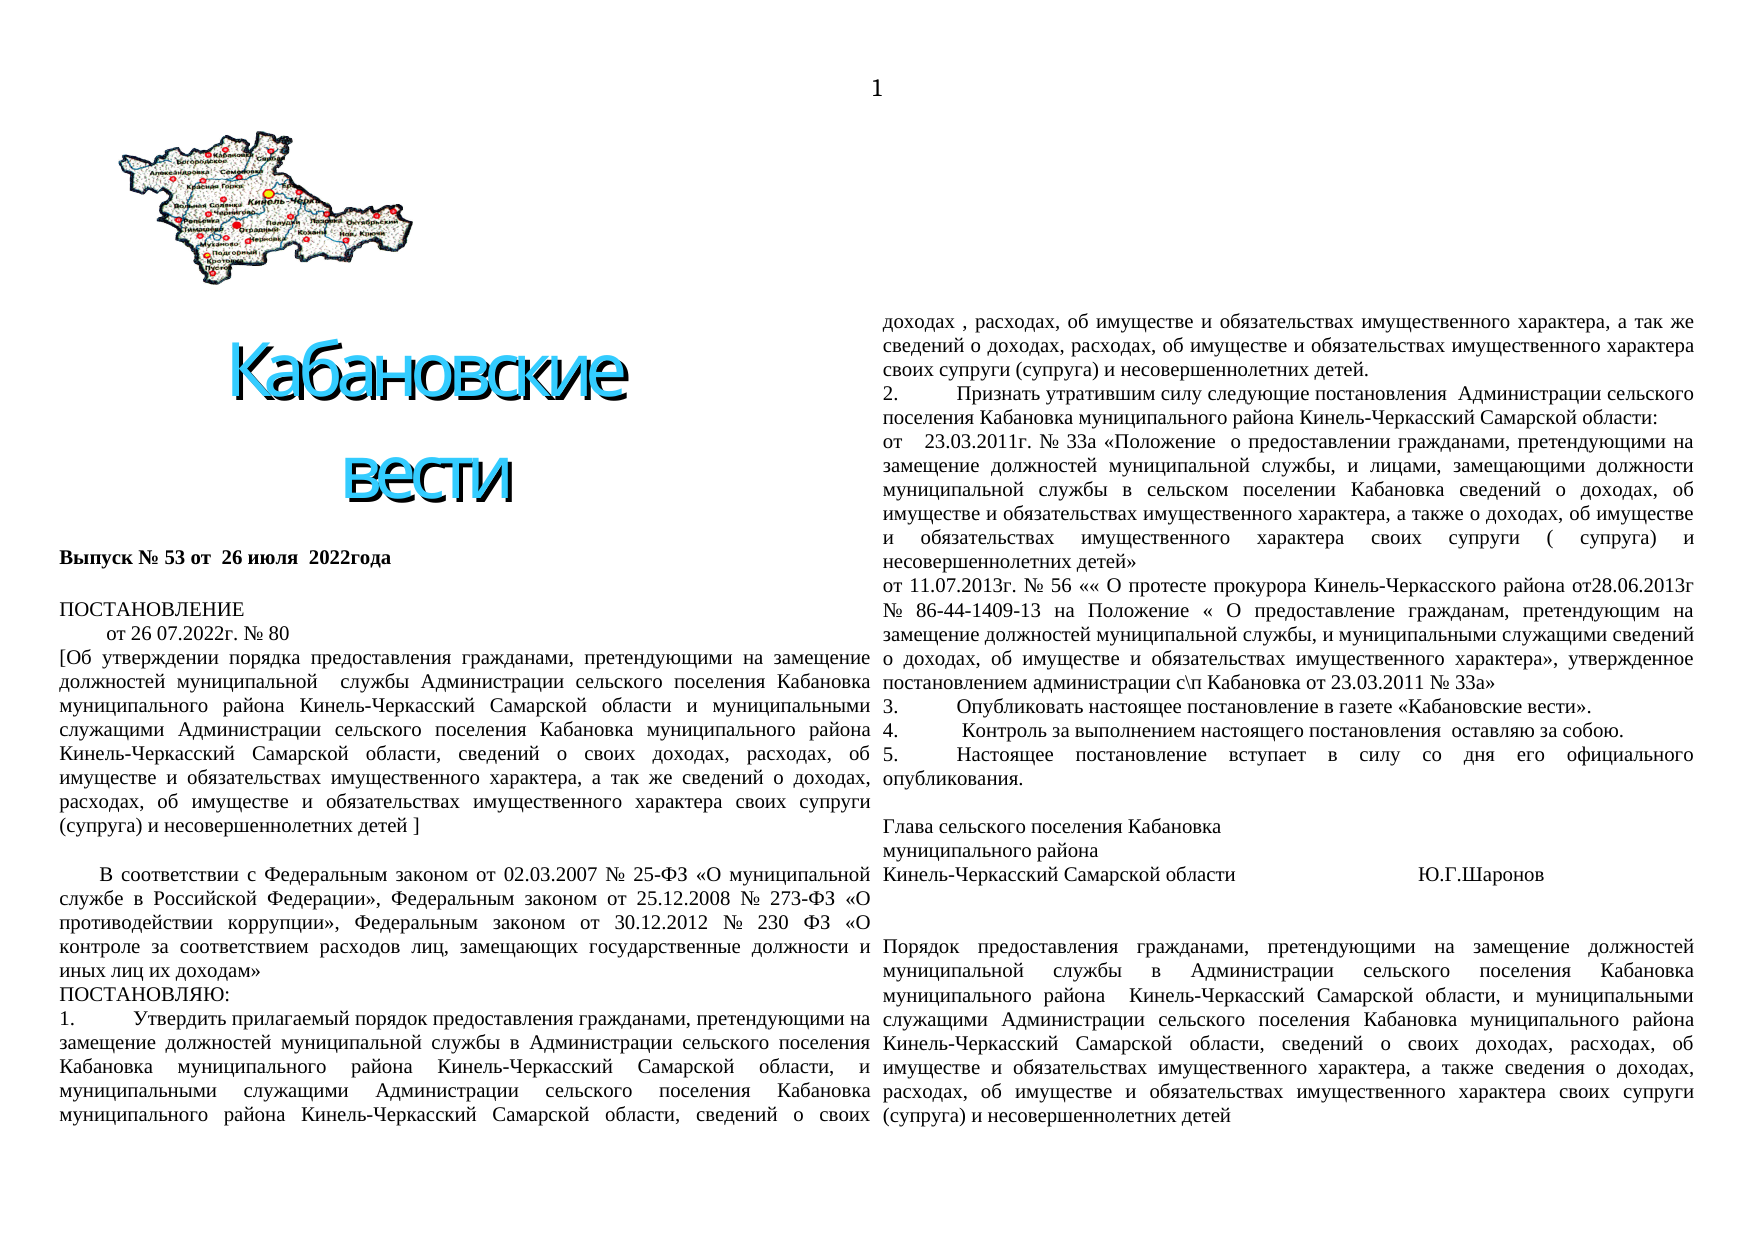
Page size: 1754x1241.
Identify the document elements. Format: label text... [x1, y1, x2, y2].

text Кинель-Черкасский Самарской области Ю.Г.Шаронов [883, 862, 1695, 886]
text 1. Утвердить прилагаемый порядок предоставления гражданами, претендующими на замещение должностей муниципальной службы в Администрации сельского поселения Кабановка муниципального района Кинель-Черкасский Самарской области, и муниципальными служащими Администрации сельского поселения Кабановка муниципального района Кинель-Черкасский Самарской области, сведений о своих доходах , расходах, об имуществе и обязательствах имущественного характера, а так же сведений о доходах, расходах, об имуществе и обязательствах имущественного характера своих супруги (супруга) и несовершеннолетних детей. [883, 309, 1695, 381]
text 3. Опубликовать настоящее постановление в газете «Кабановские вести». [883, 694, 1695, 718]
text муниципального района [883, 838, 1695, 862]
text от 11.07.2013г. № 56 «« О протесте прокурора Кинель-Черкасского района от28.06.2013г № 86-44-1409-13 на Положение « О предоставление гражданам, претендующим на замещение должностей муниципальной службы, и муниципальными служащими сведений о доходах, об имуществе и обязательствах имущественного характера», утвержденное постановлением администрации с\п Кабановка от 23.03.2011 № 33а» [883, 573, 1695, 694]
text от 26 07.2022г. № 80 [59, 621, 871, 645]
text Глава сельского поселения Кабановка [883, 814, 1695, 838]
text ПОСТАНОВЛЕНИЕ [59, 597, 871, 621]
text ПОСТАНОВЛЯЮ: [59, 982, 871, 1006]
text 2. Признать утратившим силу следующие постановления Администрации сельского поселения Кабановка муниципального района Кинель-Черкасский Самарской области: [883, 381, 1695, 429]
text 5. Настоящее постановление вступает в силу со дня его официального опубликования. [883, 742, 1695, 790]
text 1. Утвердить прилагаемый порядок предоставления гражданами, претендующими на замещение должностей муниципальной службы в Администрации сельского поселения Кабановка муниципального района Кинель-Черкасский Самарской области, и муниципальными служащими Администрации сельского поселения Кабановка муниципального района Кинель-Черкасский Самарской области, сведений о своих доходах , расходах, об имуществе и обязательствах имущественного характера, а так же сведений о доходах, расходах, об имуществе и обязательствах имущественного характера своих супруги (супруга) и несовершеннолетних детей. [59, 1006, 871, 1126]
text Порядок предоставления гражданами, претендующими на замещение должностей муниципальной службы в Администрации сельского поселения Кабановка муниципального района Кинель-Черкасский Самарской области, и муниципальными служащими Администрации сельского поселения Кабановка муниципального района Кинель-Черкасский Самарской области, сведений о своих доходах, расходах, об имуществе и обязательствах имущественного характера, а также сведения о доходах, расходах, об имуществе и обязательствах имущественного характера своих супруги (супруга) и несовершеннолетних детей [883, 934, 1695, 1127]
text Выпуск № 53 от 26 июля 2022года [59, 545, 871, 569]
picture [118, 131, 413, 285]
text В соответствии с Федеральным законом от 02.03.2007 № 25-ФЗ «О муниципальной службе в Российской Федерации», Федеральным законом от 25.12.2008 № 273-ФЗ «О противодействии коррупции», Федеральным законом от 30.12.2012 № 230 ФЗ «О контроле за соответствием расходов лиц, замещающих государственные должности и иных лиц их доходам» [59, 862, 871, 982]
text [Об утверждении порядка предоставления гражданами, претендующими на замещение должностей муниципальной службы Администрации сельского поселения Кабановка муниципального района Кинель-Черкасский Самарской области и муниципальными служащими Администрации сельского поселения Кабановка муниципального района Кинель-Черкасский Самарской области, сведений о своих доходах, расходах, об имуществе и обязательствах имущественного характера, а так же сведений о доходах, расходах, об имуществе и обязательствах имущественного характера своих супруги (супруга) и несовершеннолетних детей ] [59, 645, 871, 837]
text от 23.03.2011г. № 33а «Положение о предоставлении гражданами, претендующими на замещение должностей муниципальной службы, и лицами, замещающими должности муниципальной службы в сельском поселении Кабановка сведений о доходах, об имуществе и обязательствах имущественного характера, а также о доходах, об имуществе и обязательствах имущественного характера своих супруги ( супруга) и несовершеннолетних детей» [883, 429, 1695, 573]
text 4. Контроль за выполнением настоящего постановления оставляю за собою. [883, 718, 1695, 742]
